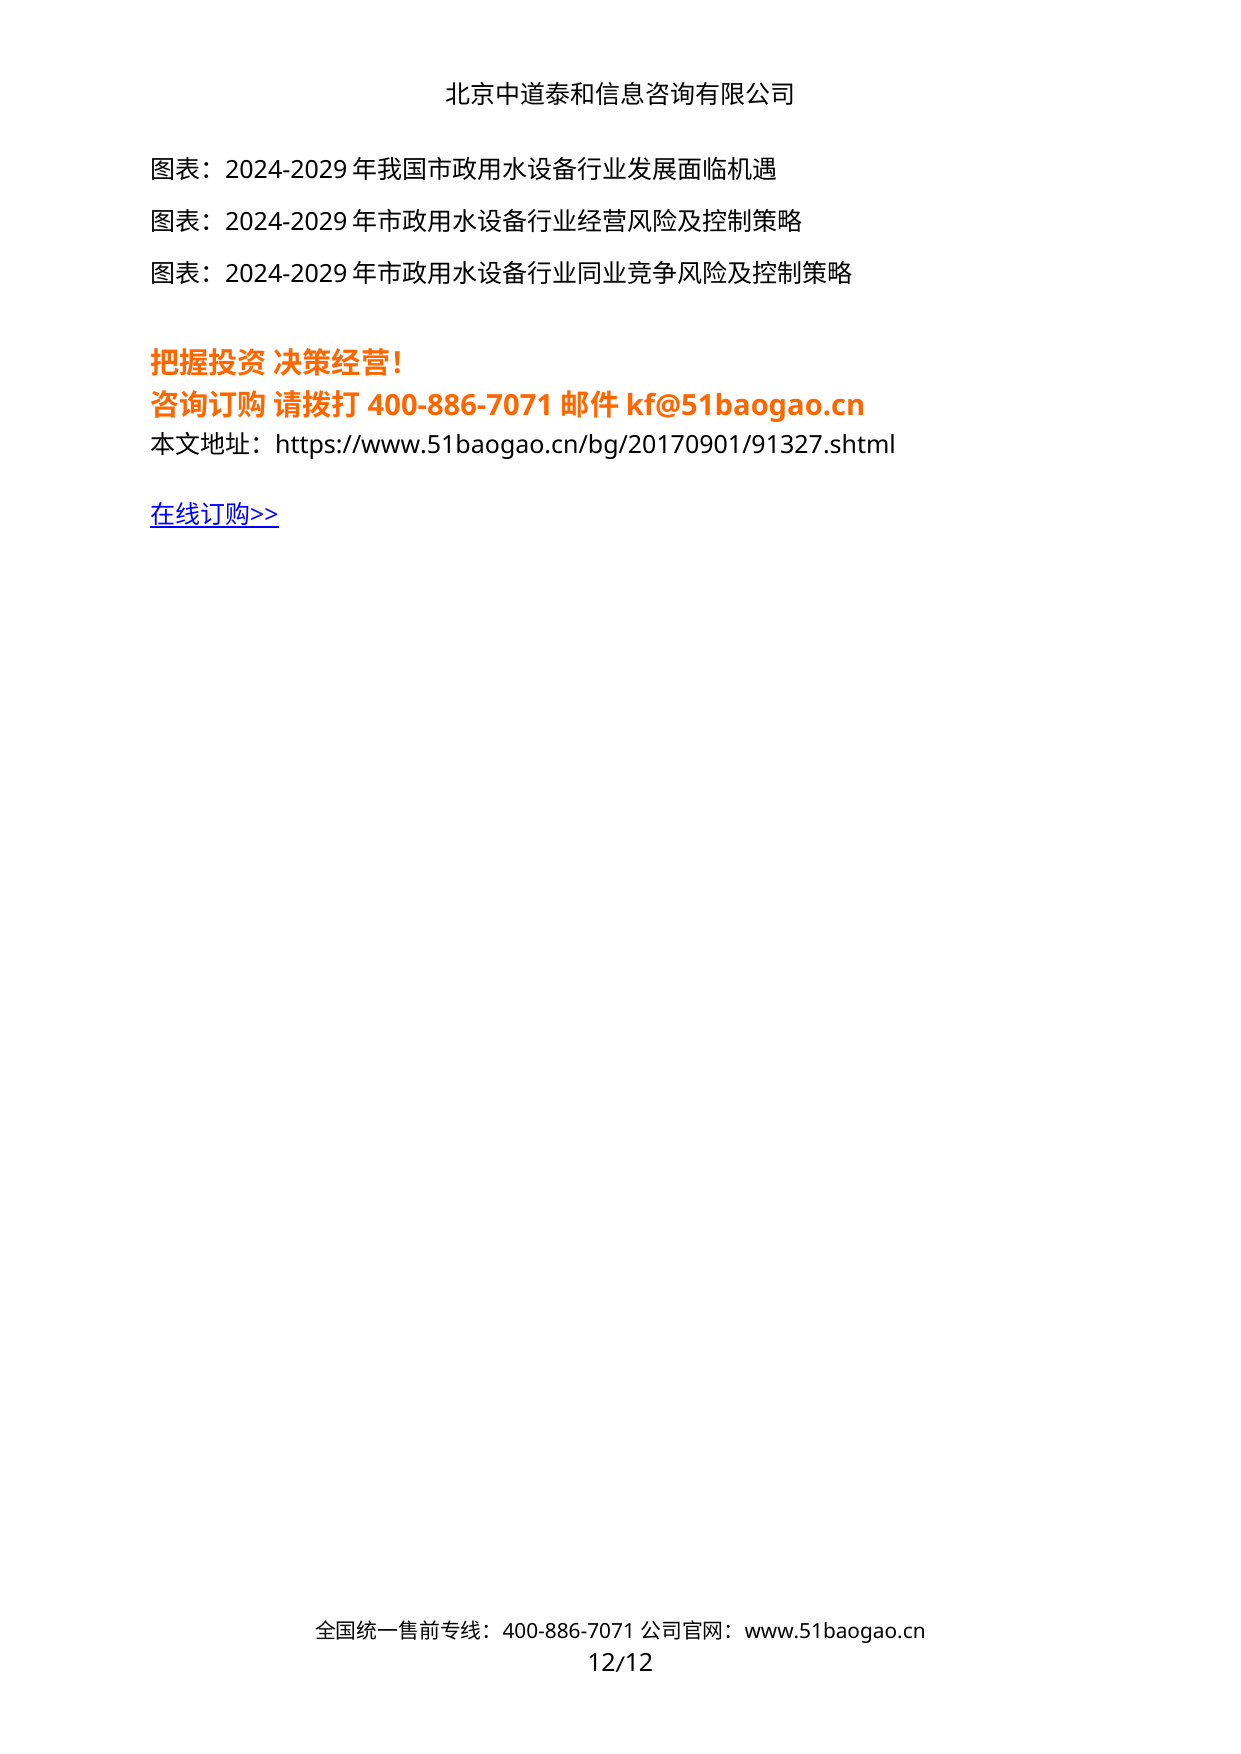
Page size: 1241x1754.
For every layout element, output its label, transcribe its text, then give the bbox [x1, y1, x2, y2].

text 图表：2024-2029年我国市政用水设备行业发展面临机遇 [150, 150, 1090, 186]
text 把握投资 决策经营！咨询订购 请拨打 400-886-7071 邮件 kf@51baogao.cn本文地址：https://www.51baogao.cn/bg/20170901/91327.shtml [150, 306, 1090, 461]
text 图表：2024-2029年市政用水设备行业同业竞争风险及控制策略 [150, 254, 1090, 290]
text 在线订购>> [150, 461, 1090, 531]
text 图表：2024-2029年市政用水设备行业经营风险及控制策略 [150, 202, 1090, 238]
